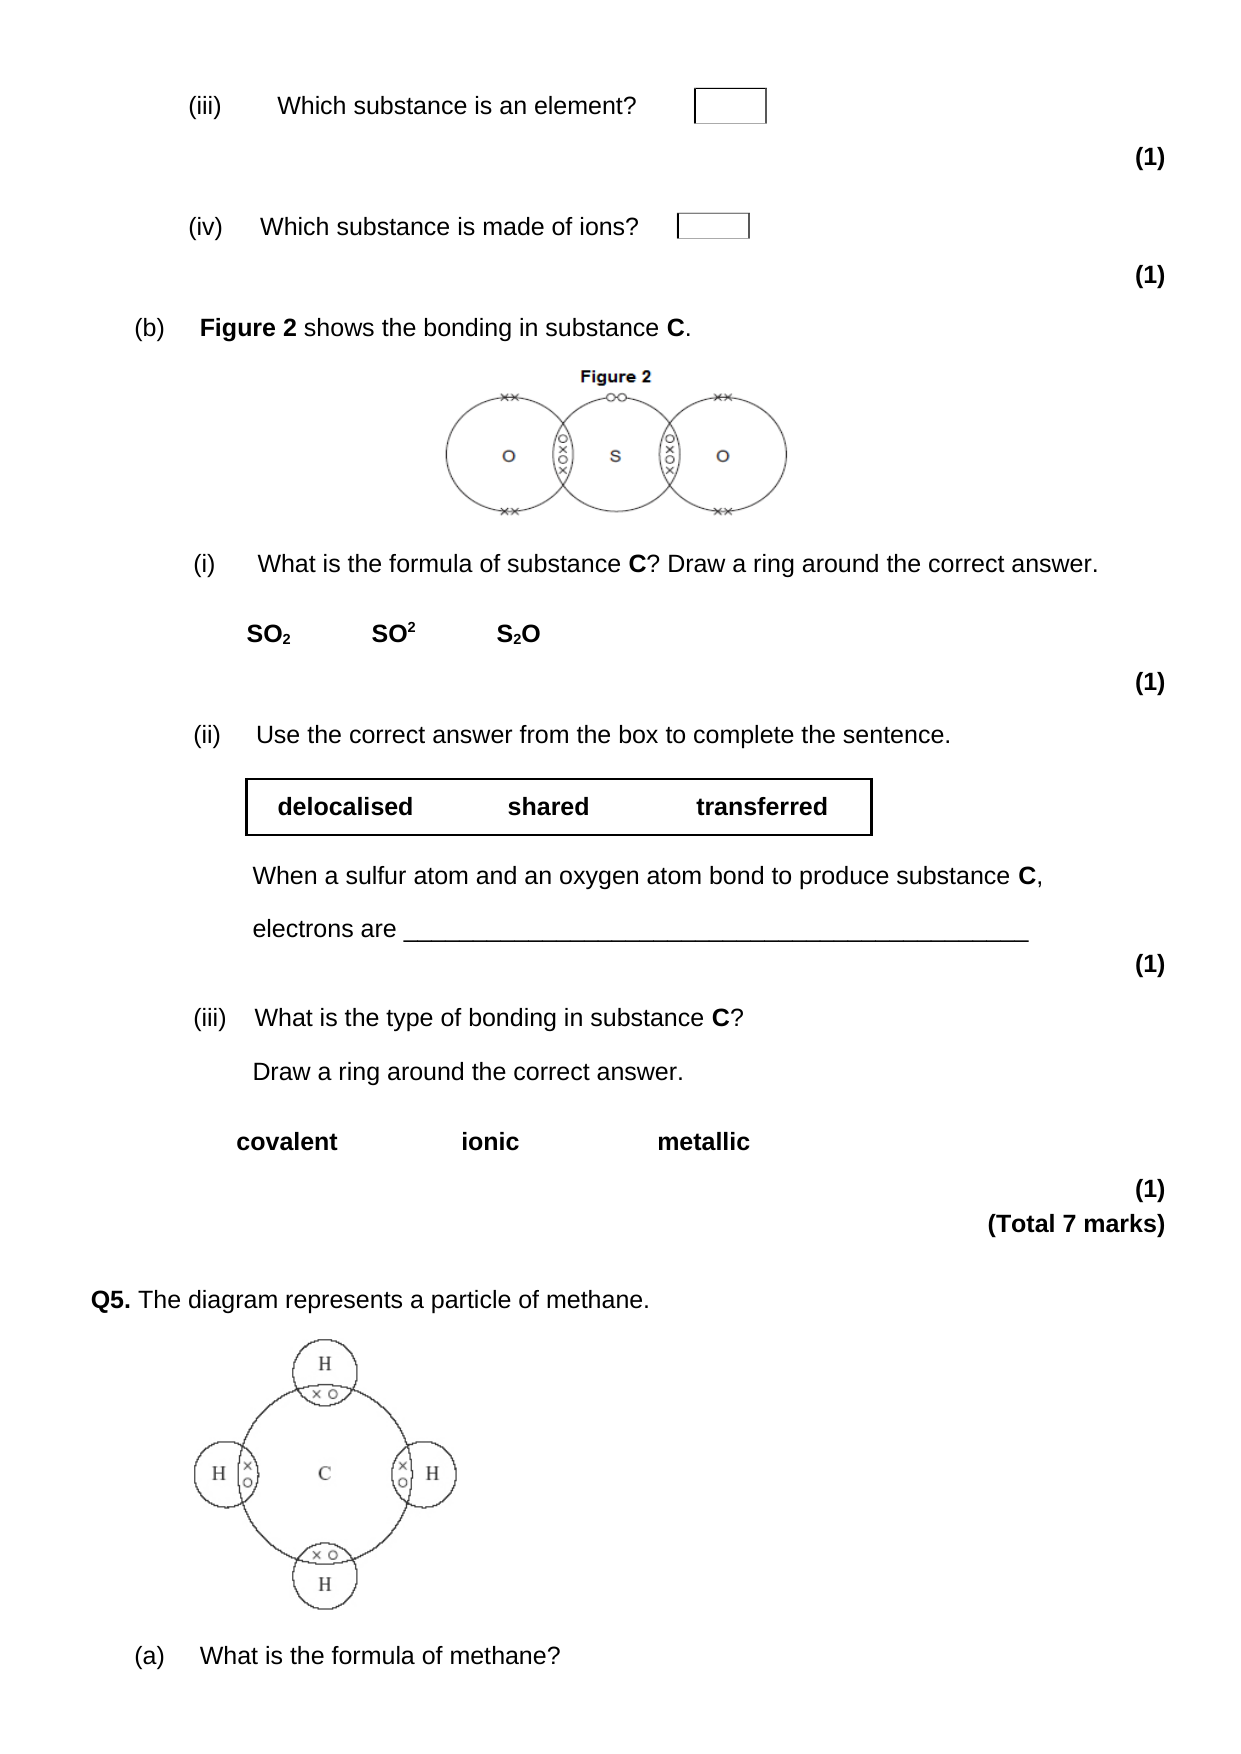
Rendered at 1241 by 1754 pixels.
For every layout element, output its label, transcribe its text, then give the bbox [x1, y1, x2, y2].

picture [193, 1338, 458, 1611]
text (ii) Use the correct answer from the box to complete the sentence. [193, 720, 1106, 749]
text (Total 7 marks) [75, 1209, 1165, 1238]
text (i) What is the formula of substance C? Draw a ring around the correct answer. [193, 549, 1106, 578]
text Q5. The diagram represents a particle of methane. [91, 1285, 1161, 1314]
picture [693, 87, 769, 124]
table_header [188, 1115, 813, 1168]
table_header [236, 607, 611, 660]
text (1) [75, 1174, 1165, 1203]
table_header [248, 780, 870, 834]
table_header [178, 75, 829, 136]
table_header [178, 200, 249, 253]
text (iii) What is the type of bonding in substance C? [193, 1003, 1106, 1032]
picture [676, 212, 752, 239]
text Draw a ring around the correct answer. [252, 1057, 1106, 1086]
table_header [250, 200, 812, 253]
picture [441, 367, 792, 519]
text (1) [75, 949, 1165, 978]
text When a sulfur atom and an oxygen atom bond to produce substance C, [252, 861, 1106, 889]
text (1) [75, 142, 1165, 171]
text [134, 1641, 1106, 1670]
text (1) [75, 260, 1165, 288]
text (b) Figure 2 shows the bonding in substance C. [134, 313, 1106, 342]
text (1) [75, 667, 1165, 695]
text electrons are _____________________________________________ [252, 914, 1106, 943]
